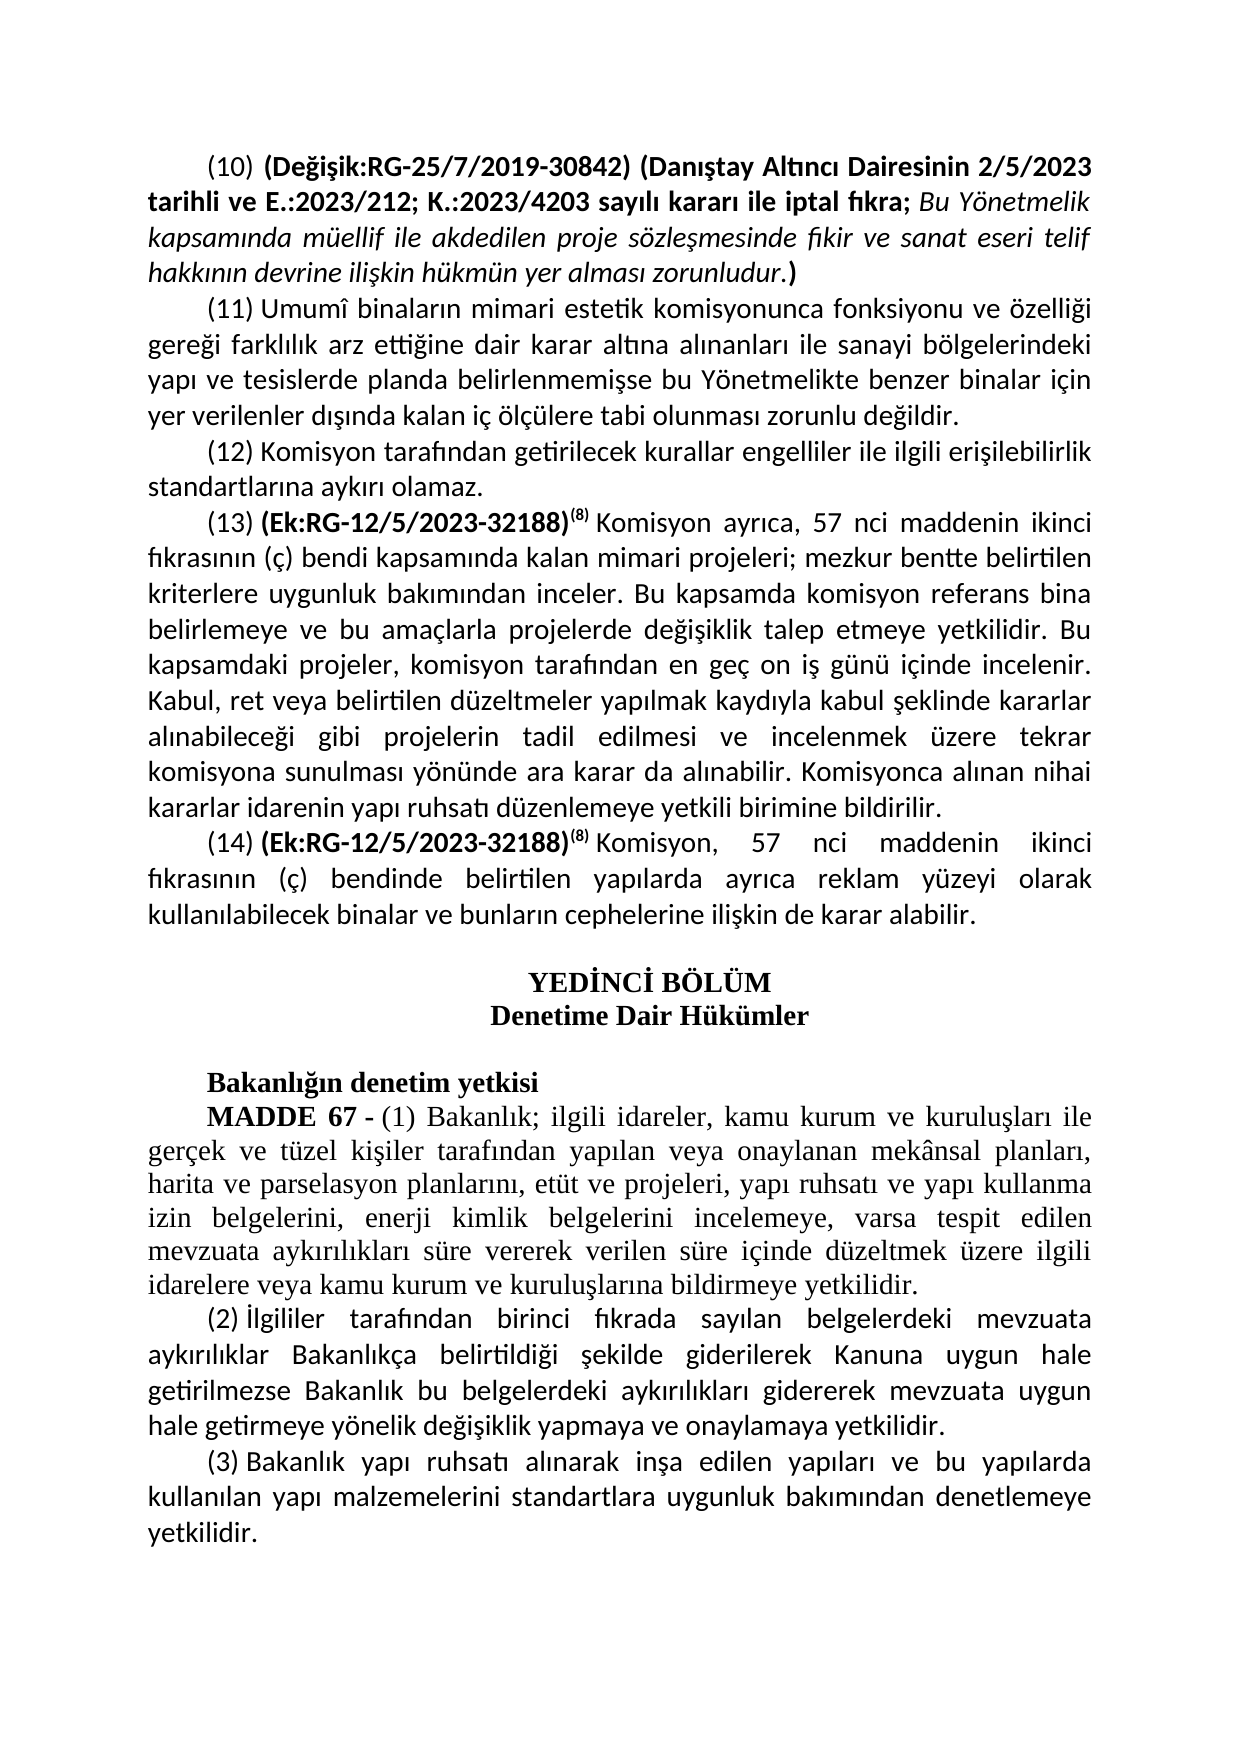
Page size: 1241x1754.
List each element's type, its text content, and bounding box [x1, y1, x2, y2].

text Denetime Dair Hükümler [148, 998, 1093, 1032]
text (10) (Değişik:RG-25/7/2019-30842) (Danıştay Altıncı Dairesinin 2/5/2023 tarihli ve E.:2023/212; K.:2023/4203 sayılı kararı ile iptal fıkra; Bu Yönetmelik kapsamında müellif ile akdedilen proje sözleşmesinde fikir ve sanat eseri telif hakkının devrine ilişkin hükmün yer alması zorunludur.) [148, 148, 1093, 290]
text (3) Bakanlık yapı ruhsatı alınarak inşa edilen yapıları ve bu yapılarda kullanılan yapı malzemelerini standartlara uygunluk bakımından denetlemeye yetkilidir. [148, 1443, 1093, 1550]
text (13) (Ek:RG-12/5/2023-32188)(8) Komisyon ayrıca, 57 nci maddenin ikinci fıkrasının (ç) bendi kapsamında kalan mimari projeleri; mezkur bentte belirtilen kriterlere uygunluk bakımından inceler. Bu kapsamda komisyon referans bina belirlemeye ve bu amaçlarla projelerde değişiklik talep etmeye yetkilidir. Bu kapsamdaki projeler, komisyon tarafından en geç on iş günü içinde incelenir. Kabul, ret veya belirtilen düzeltmeler yapılmak kaydıyla kabul şeklinde kararlar alınabileceği gibi projelerin tadil edilmesi ve incelenmek üzere tekrar komisyona sunulması yönünde ara karar da alınabilir. Komisyonca alınan nihai kararlar idarenin yapı ruhsatı düzenlemeye yetkili birimine bildirilir. [148, 504, 1093, 824]
text (14) (Ek:RG-12/5/2023-32188)(8) Komisyon, 57 nci maddenin ikinci fıkrasının (ç) bendinde belirtilen yapılarda ayrıca reklam yüzeyi olarak kullanılabilecek binalar ve bunların cephelerine ilişkin de karar alabilir. [148, 824, 1093, 931]
text (12) Komisyon tarafından getirilecek kurallar engelliler ile ilgili erişilebilirlik standartlarına aykırı olamaz. [148, 433, 1093, 504]
text YEDİNCİ BÖLÜM [148, 965, 1093, 998]
text MADDE 67 - (1) Bakanlık; ilgili idareler, kamu kurum ve kuruluşları ile gerçek ve tüzel kişiler tarafından yapılan veya onaylanan mekânsal planları, harita ve parselasyon planlarını, etüt ve projeleri, yapı ruhsatı ve yapı kullanma izin belgelerini, enerji kimlik belgelerini incelemeye, varsa tespit edilen mevzuata aykırılıkları süre vererek verilen süre içinde düzeltmek üzere ilgili idarelere veya kamu kurum ve kuruluşlarına bildirmeye yetkilidir. [148, 1099, 1093, 1300]
text (2) İlgililer tarafından birinci fıkrada sayılan belgelerdeki mevzuata aykırılıklar Bakanlıkça belirtildiği şekilde giderilerek Kanuna uygun hale getirilmezse Bakanlık bu belgelerdeki aykırılıkları gidererek mevzuata uygun hale getirmeye yönelik değişiklik yapmaya ve onaylamaya yetkilidir. [148, 1300, 1093, 1443]
text Bakanlığın denetim yetkisi [148, 1066, 1093, 1099]
text (11) Umumî binaların mimari estetik komisyonunca fonksiyonu ve özelliği gereği farklılık arz ettiğine dair karar altına alınanları ile sanayi bölgelerindeki yapı ve tesislerde planda belirlenmemişse bu Yönetmelikte benzer binalar için yer verilenler dışında kalan iç ölçülere tabi olunması zorunlu değildir. [148, 290, 1093, 433]
